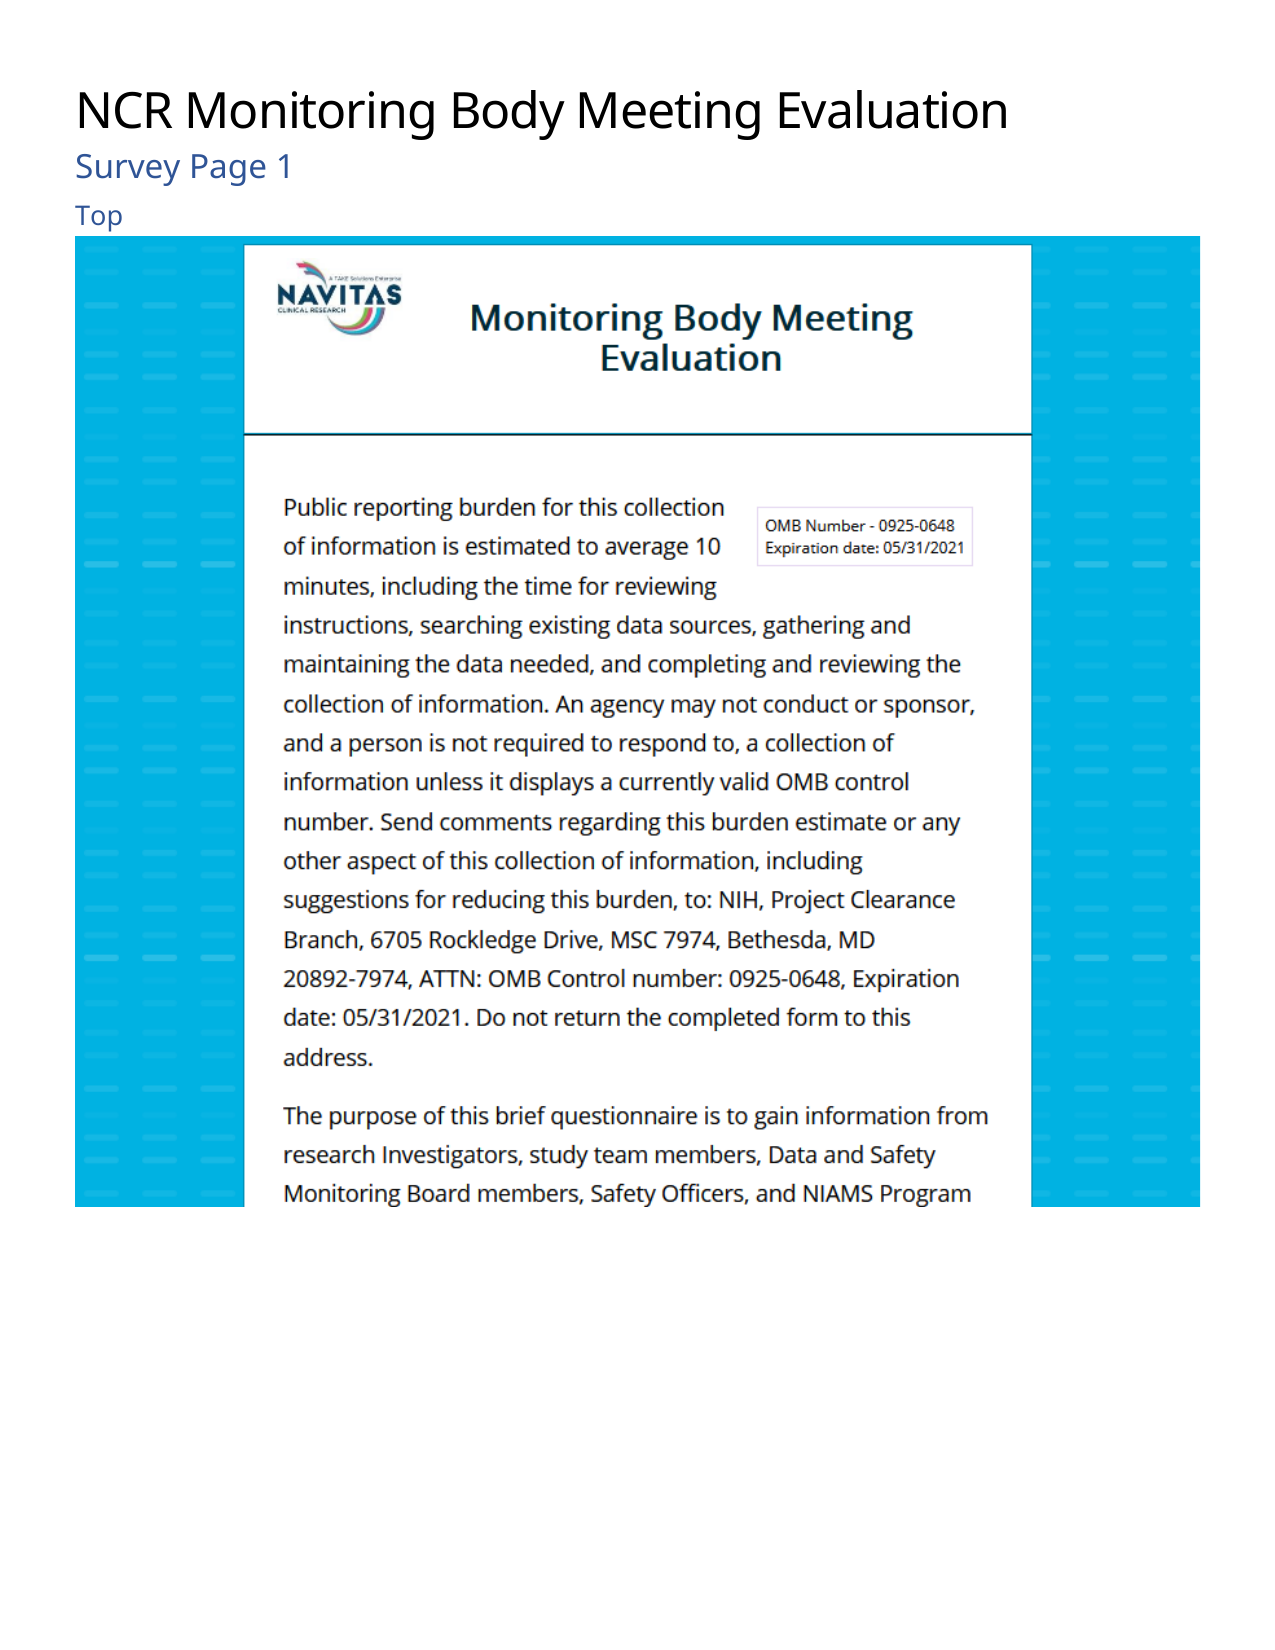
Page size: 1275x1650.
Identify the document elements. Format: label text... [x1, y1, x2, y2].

picture [86, 697, 117, 701]
picture [1133, 562, 1166, 567]
picture [245, 436, 1050, 1207]
picture [1076, 697, 1107, 701]
subtitle Survey Page 1 [75, 143, 1200, 188]
picture [1134, 697, 1165, 701]
picture [1077, 513, 1106, 517]
picture [1134, 1158, 1165, 1162]
picture [1034, 375, 1049, 379]
picture [85, 562, 118, 567]
picture [1075, 956, 1108, 960]
title NCR Monitoring Body Meeting Evaluation [75, 75, 1200, 143]
picture [1135, 513, 1164, 517]
picture [143, 956, 176, 960]
picture [1076, 375, 1107, 379]
picture [87, 513, 116, 517]
picture [202, 1158, 233, 1162]
picture [144, 375, 175, 379]
picture [1034, 513, 1048, 517]
picture [1192, 562, 1200, 567]
picture [1034, 1158, 1049, 1162]
picture [201, 956, 234, 960]
picture [1034, 697, 1049, 701]
picture [86, 1158, 117, 1162]
picture [201, 562, 234, 567]
picture [245, 246, 1031, 432]
picture [1134, 375, 1165, 379]
picture [144, 1158, 175, 1162]
picture [1075, 562, 1108, 567]
picture [1076, 1158, 1107, 1162]
picture [202, 375, 233, 379]
picture [203, 513, 232, 517]
picture [202, 697, 234, 701]
picture [143, 562, 176, 567]
subtitle Top [75, 196, 1200, 233]
picture [145, 513, 174, 517]
picture [144, 697, 175, 701]
picture [85, 956, 118, 960]
picture [86, 375, 117, 379]
picture [1133, 956, 1166, 960]
